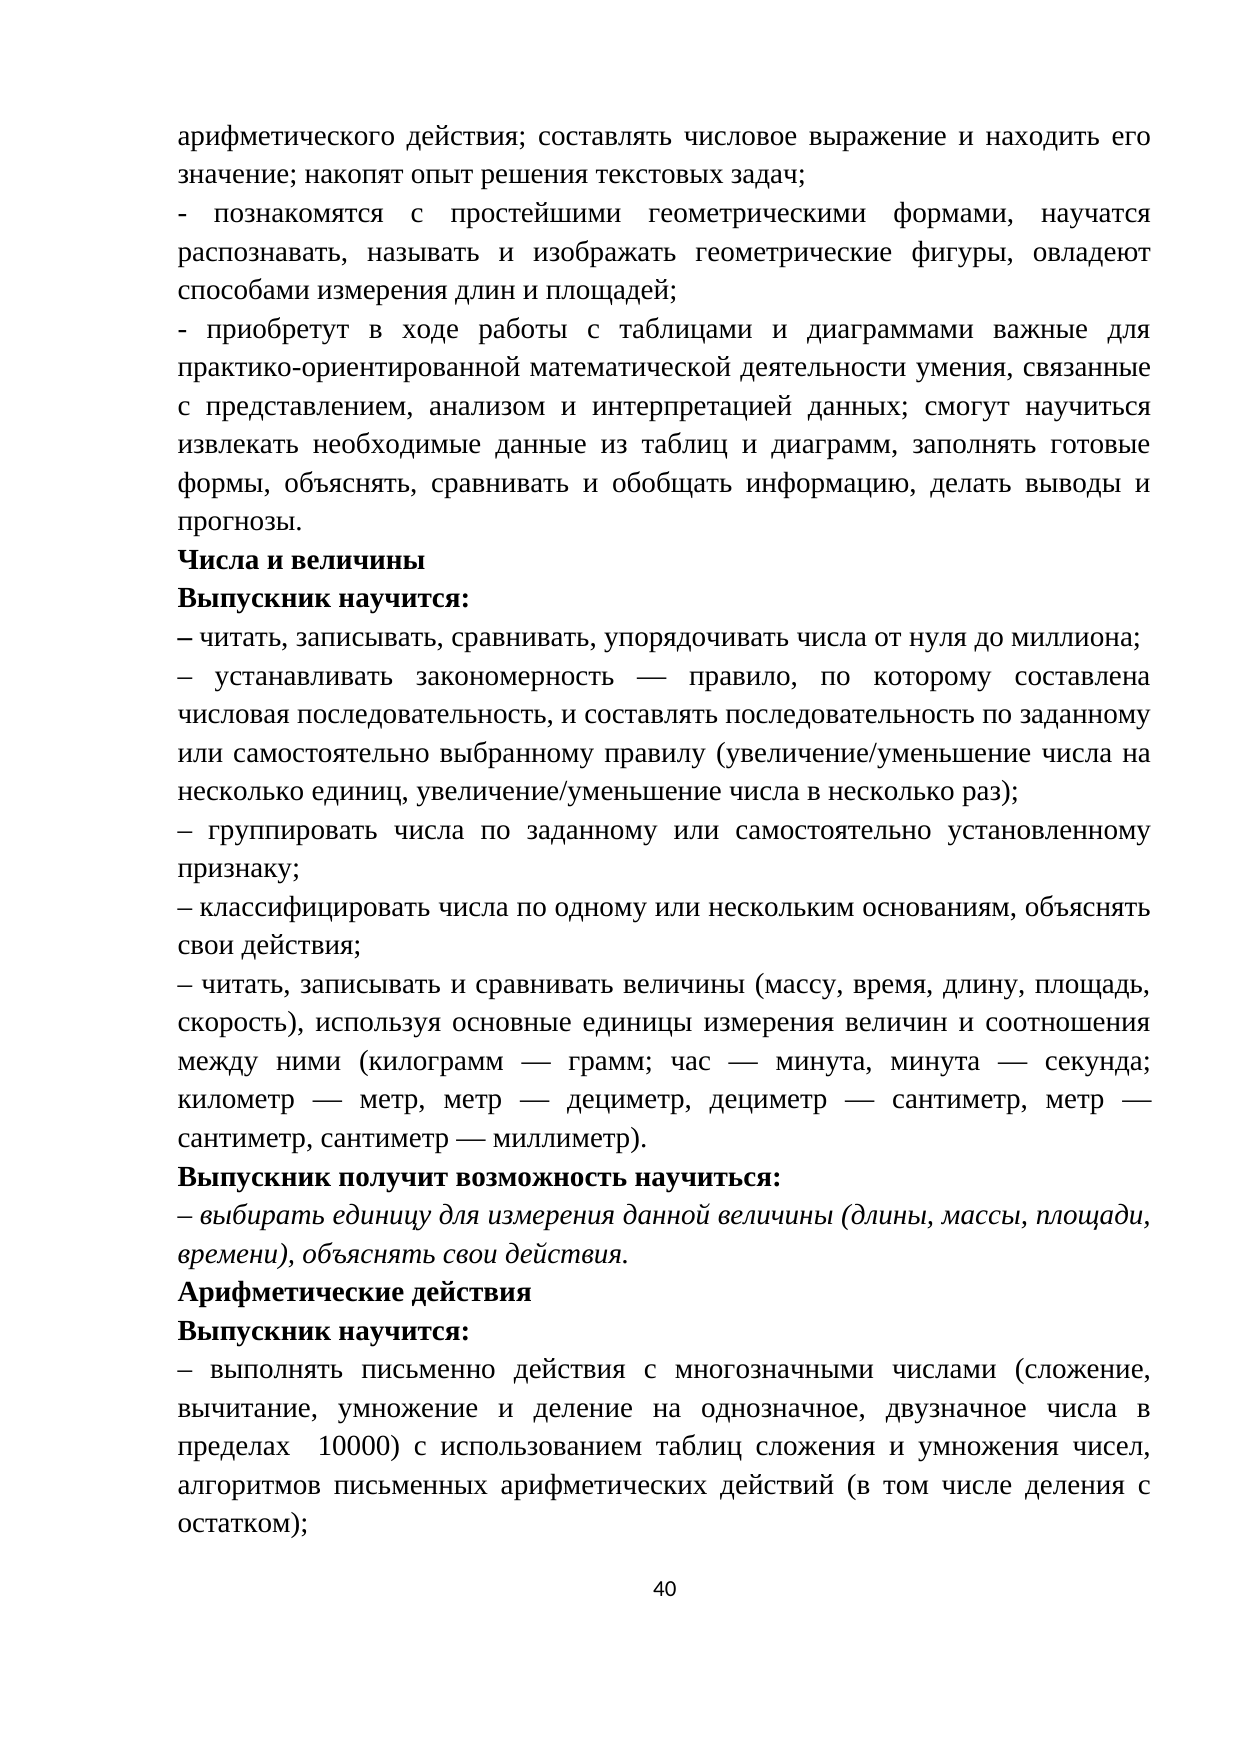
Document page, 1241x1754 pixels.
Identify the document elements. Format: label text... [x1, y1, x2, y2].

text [177, 118, 1152, 190]
text - познакомятся с простейшими геометрическими формами, научатся распознавать, называть и изображать геометрические фигуры, овладеют способами измерения длин и площадей; [177, 195, 1152, 306]
text Арифметические действия [177, 1274, 1152, 1308]
text Выпускник получит возможность научиться: [177, 1159, 1152, 1192]
text - приобретут в ходе работы с таблицами и диаграммами важные для практико-ориентированной математической деятельности умения, связанные с представлением, анализом и интерпретацией данных; смогут научиться извлекать необходимые данные из таблиц и диаграмм, заполнять готовые формы, объяснять, сравнивать и обобщать информацию, делать выводы и прогнозы. [177, 311, 1152, 537]
text – выбирать единицу для измерения данной величины (длины, массы, площади, времени), объяснять свои действия. [177, 1197, 1152, 1269]
text – группировать числа по заданному или самостоятельно установленному признаку; [177, 812, 1152, 884]
text Выпускник научится: [177, 581, 1152, 614]
text Выпускник научится: [177, 1313, 1152, 1346]
text – читать, записывать, сравнивать, упорядочивать числа от нуля до миллиона; [177, 619, 1152, 653]
text – выполнять письменно действия с многозначными числами (сложение, вычитание, умножение и деление на однозначное, двузначное числа в пределах 10000) с использованием таблиц сложения и умножения чисел, алгоритмов письменных арифметических действий (в том числе деления с остатком); [177, 1351, 1152, 1539]
text – классифицировать числа по одному или нескольким основаниям, объяснять свои действия; [177, 889, 1152, 961]
text – читать, записывать и сравнивать величины (массу, время, длину, площадь, скорость), используя основные единицы измерения величин и соотношения между ними (килограмм — грамм; час — минута, минута — секунда; километр — метр, метр — дециметр, дециметр — сантиметр, метр — сантиметр, сантиметр — миллиметр). [177, 966, 1152, 1154]
text – устанавливать закономерность — правило, по которому составлена числовая последовательность, и составлять последовательность по заданному или самостоятельно выбранному правилу (увеличение/уменьшение числа на несколько единиц, увеличение/уменьшение числа в несколько раз); [177, 658, 1152, 807]
text Числа и величины [177, 542, 1152, 576]
